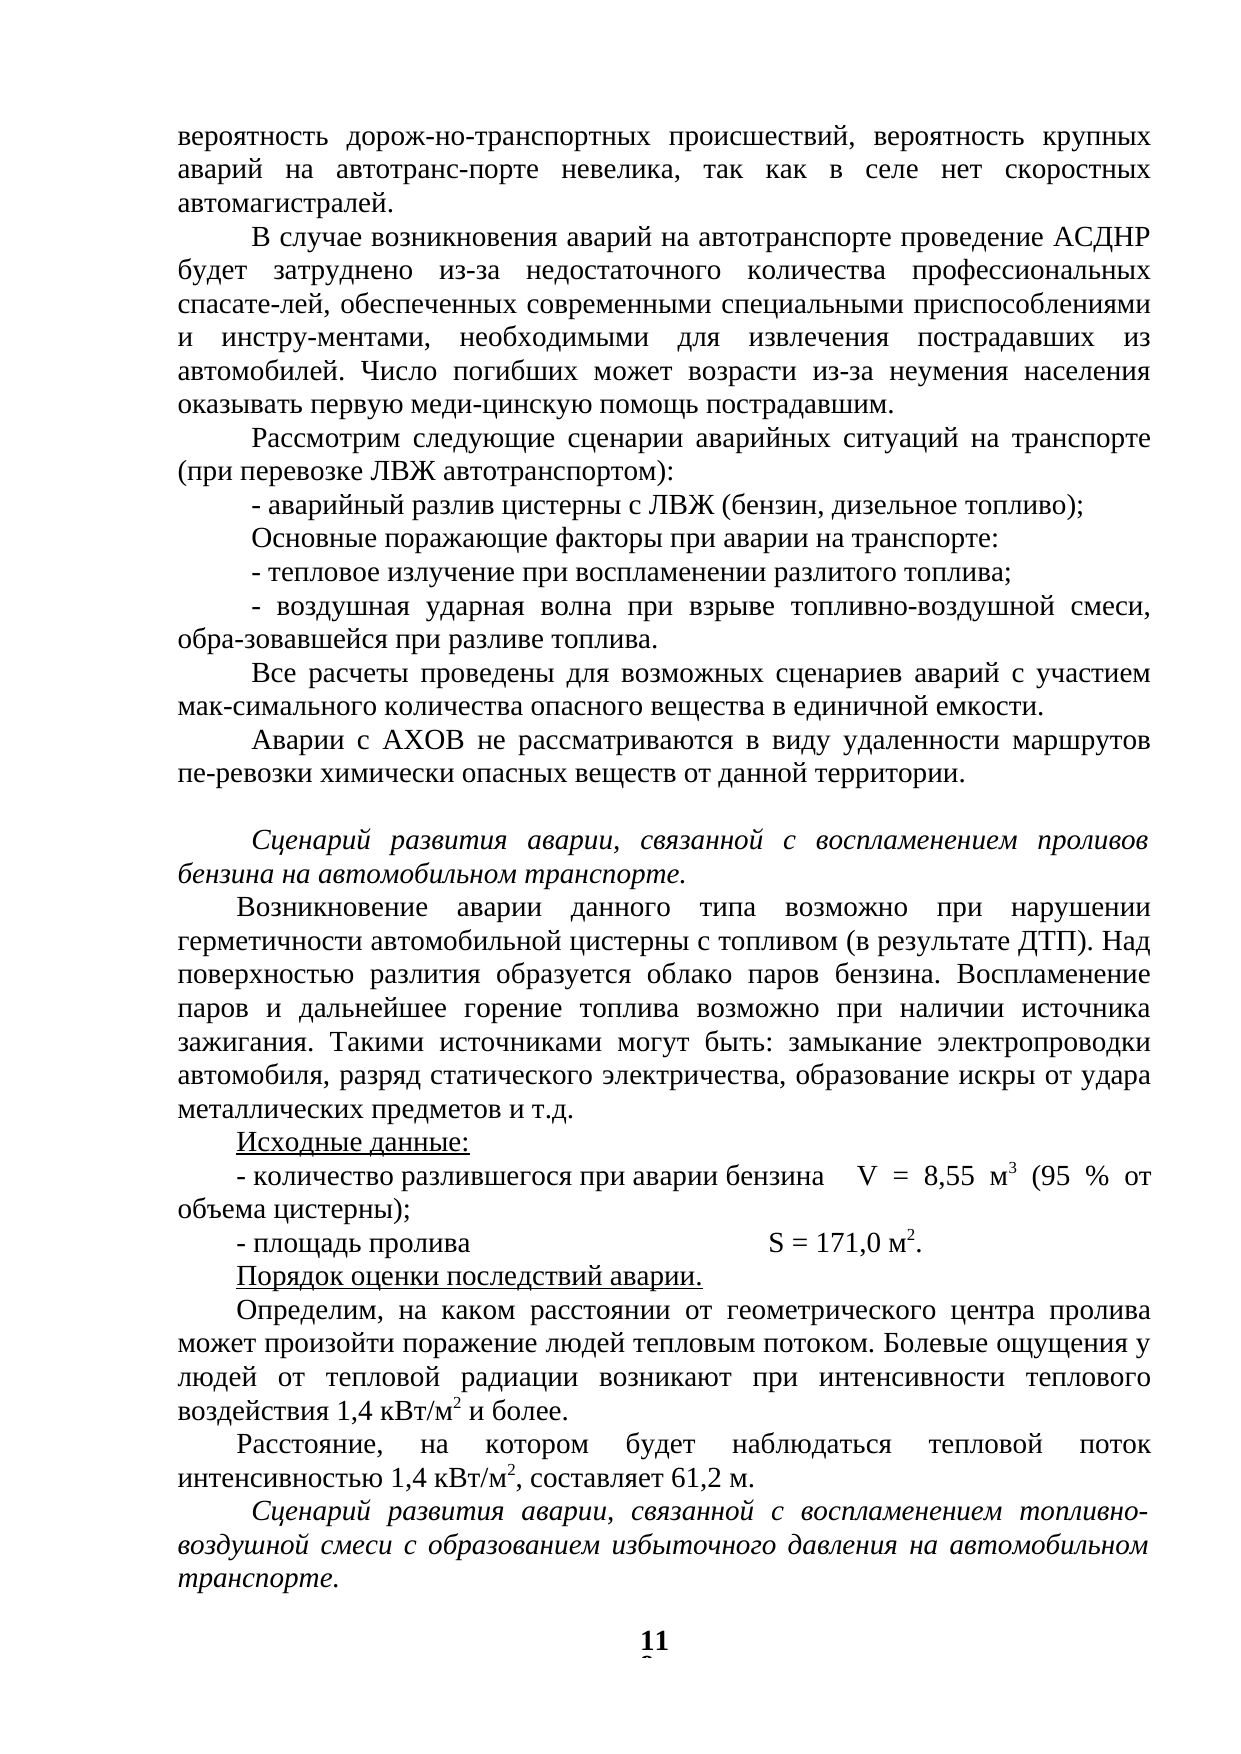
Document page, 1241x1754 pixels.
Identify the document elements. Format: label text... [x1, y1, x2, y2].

text Порядок оценки последствий аварии. [177, 1258, 1152, 1292]
text - количество разлившегося при аварии бензина V = 8,55 м3 (95 % от объема цистерны); [177, 1158, 1152, 1225]
text Определим, на каком расстоянии от геометрического центра пролива может произойти поражение людей тепловым потоком. Болевые ощущения у людей от тепловой радиации возникают при интенсивности теплового воздействия 1,4 кВт/м2 и более. [177, 1292, 1152, 1426]
text В случае возникновения аварий на автотранспорте проведение АСДНР будет затруднено из-за недостаточного количества профессиональных спасате-лей, обеспеченных современными специальными приспособлениями и инстру-ментами, необходимыми для извлечения пострадавших из автомобилей. Число погибших может возрасти из-за неумения населения оказывать первую меди-цинскую помощь пострадавшим. [177, 219, 1152, 420]
text Сценарий развития аварии, связанной с воспламенением топливно-воздушной смеси с образованием избыточного давления на автомобильном транспорте. [177, 1493, 1152, 1594]
text Расстояние, на котором будет наблюдаться тепловой поток интенсивностью 1,4 кВт/м2, составляет 61,2 м. [177, 1426, 1152, 1493]
text - воздушная ударная волна при взрыве топливно-воздушной смеси, обра-зовавшейся при разливе топлива. [177, 588, 1152, 655]
text - тепловое излучение при воспламенении разлитого топлива; [177, 554, 1152, 588]
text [177, 118, 1152, 219]
text Рассмотрим следующие сценарии аварийных ситуаций на транспорте (при перевозке ЛВЖ автотранспортом): [177, 420, 1152, 487]
text Основные поражающие факторы при аварии на транспорте: [177, 521, 1152, 554]
text Аварии с АХОВ не рассматриваются в виду удаленности маршрутов пе-ревозки химически опасных веществ от данной территории. [177, 722, 1152, 789]
text Исходные данные: [177, 1124, 1152, 1158]
text Все расчеты проведены для возможных сценариев аварий с участием мак-симального количества опасного вещества в единичной емкости. [177, 655, 1152, 722]
text - аварийный разлив цистерны с ЛВЖ (бензин, дизельное топливо); [177, 487, 1152, 521]
text Сценарий развития аварии, связанной с воспламенением проливов бензина на автомобильном транспорте. [177, 822, 1152, 889]
text - площадь пролива S = 171,0 м2. [177, 1225, 1152, 1258]
text Возникновение аварии данного типа возможно при нарушении герметичности автомобильной цистерны с топливом (в результате ДТП). Над поверхностью разлития образуется облако паров бензина. Воспламенение паров и дальнейшее горение топлива возможно при наличии источника зажигания. Такими источниками могут быть: замыкание электропроводки автомобиля, разряд статического электричества, образование искры от удара металлических предметов и т.д. [177, 889, 1152, 1124]
